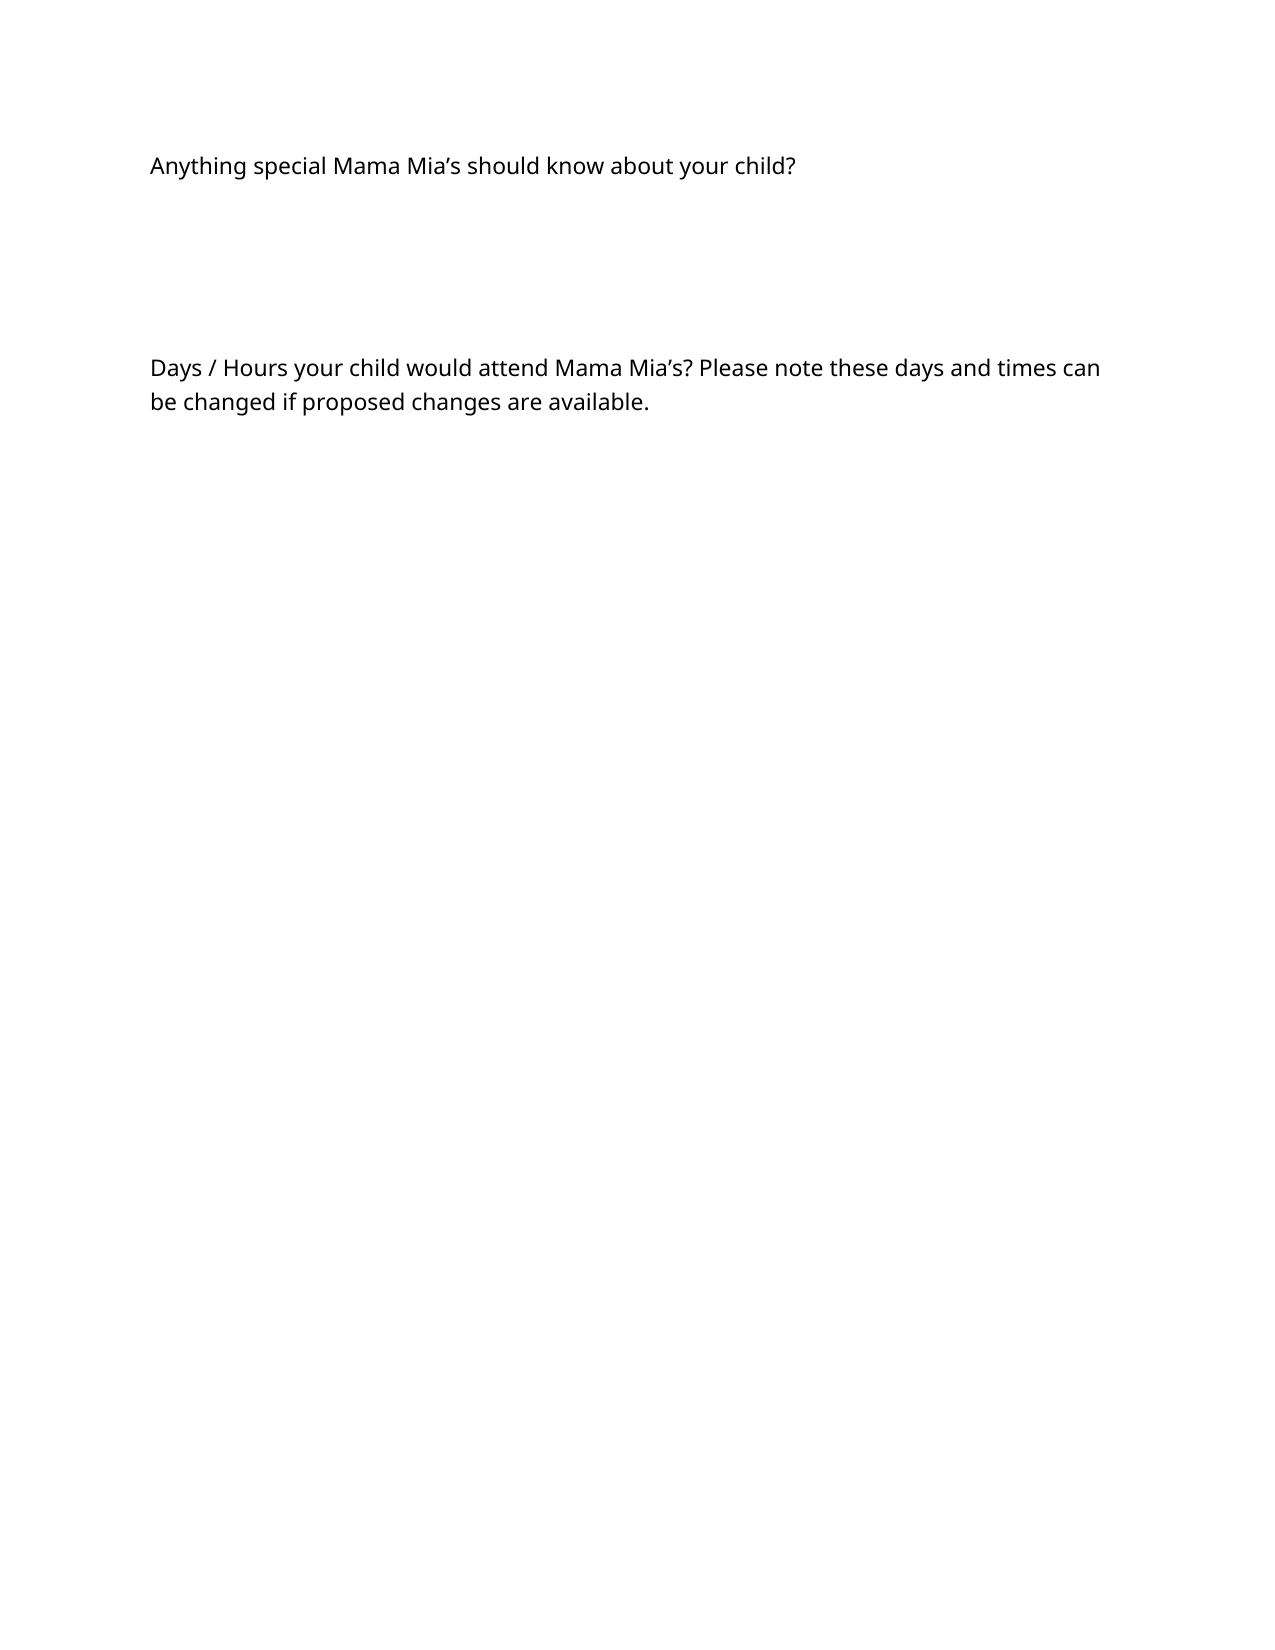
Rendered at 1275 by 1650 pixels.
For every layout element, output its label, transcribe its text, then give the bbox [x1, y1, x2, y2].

text Days / Hours your child would attend Mama Mia’s? Please note these days and times can be changed if proposed changes are available. [150, 352, 1125, 417]
text Anything special Mama Mia’s should know about your child? [150, 150, 1125, 181]
